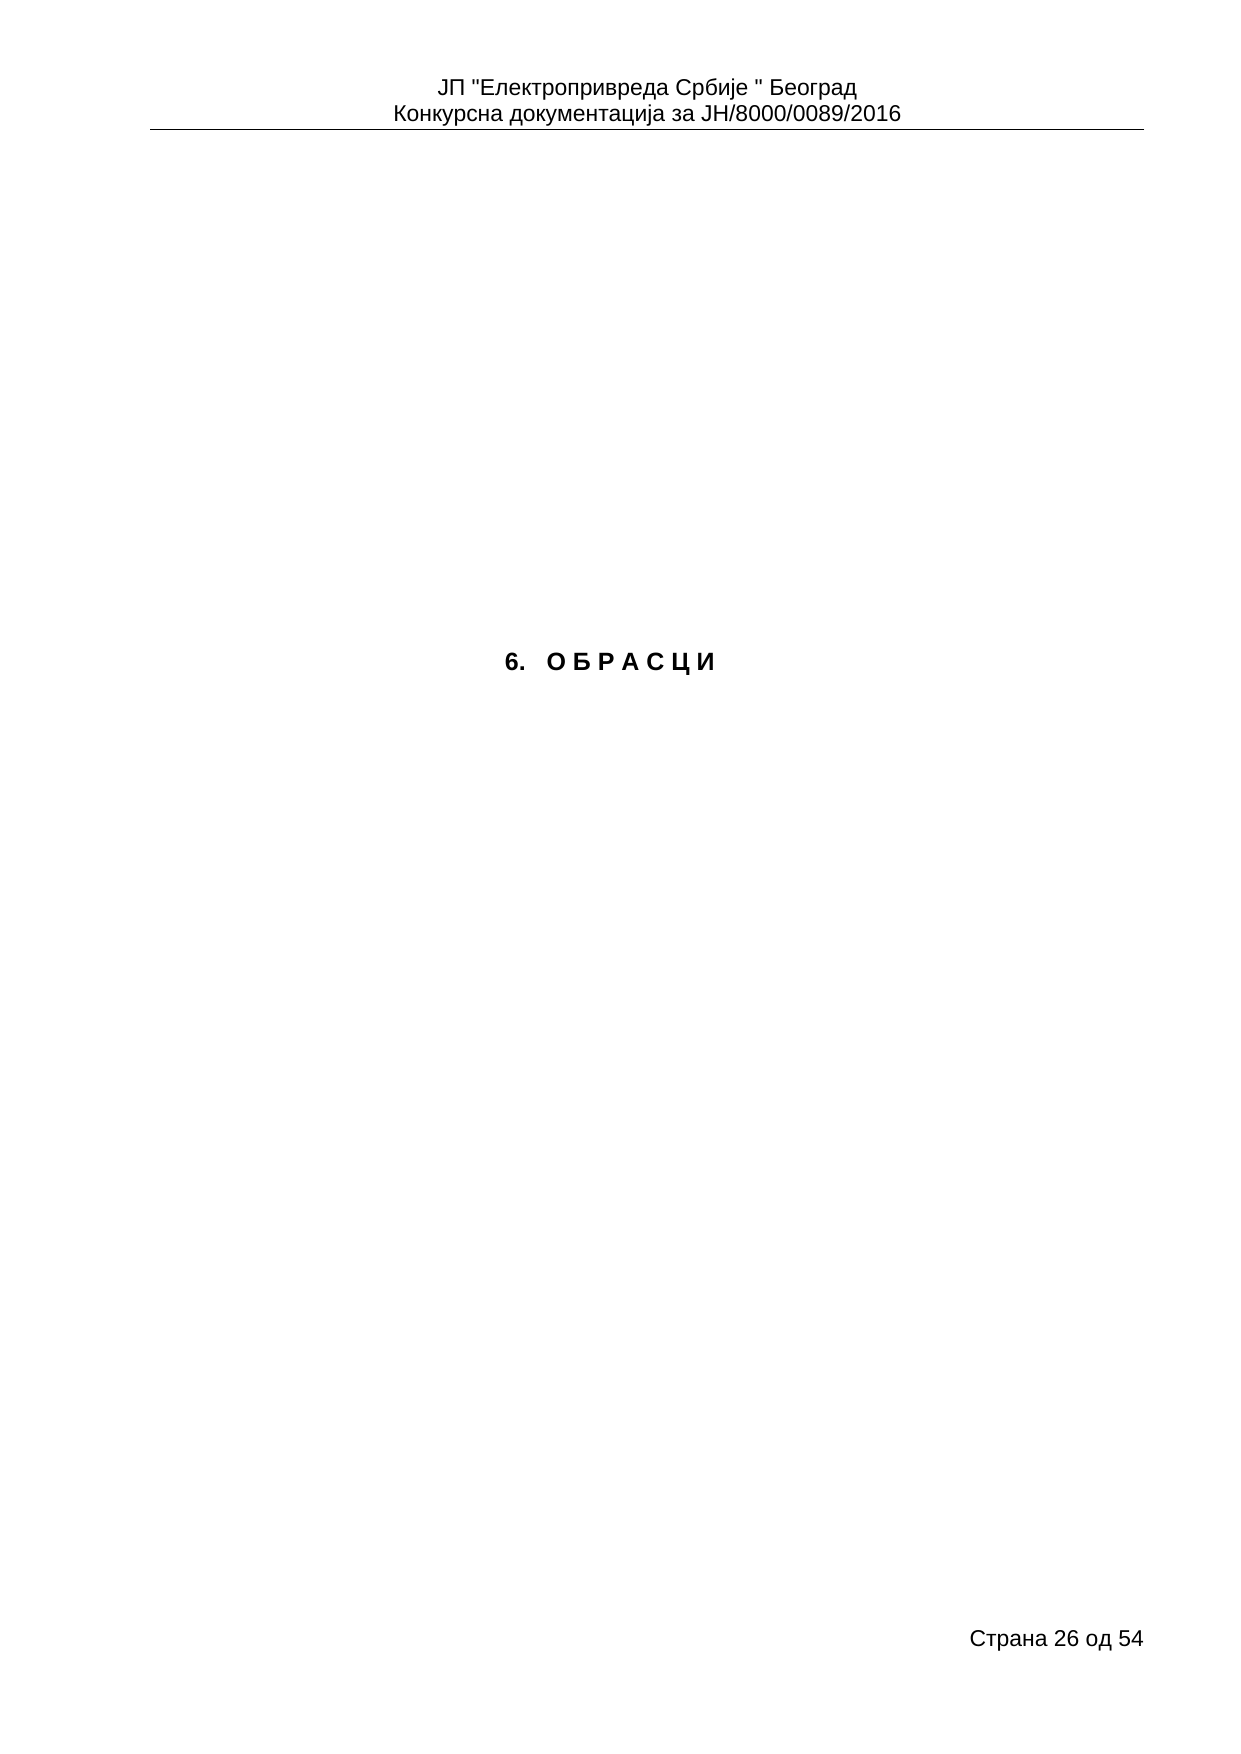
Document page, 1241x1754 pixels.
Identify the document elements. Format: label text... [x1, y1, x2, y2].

title 6. О Б Р А С Ц И [75, 647, 1144, 676]
